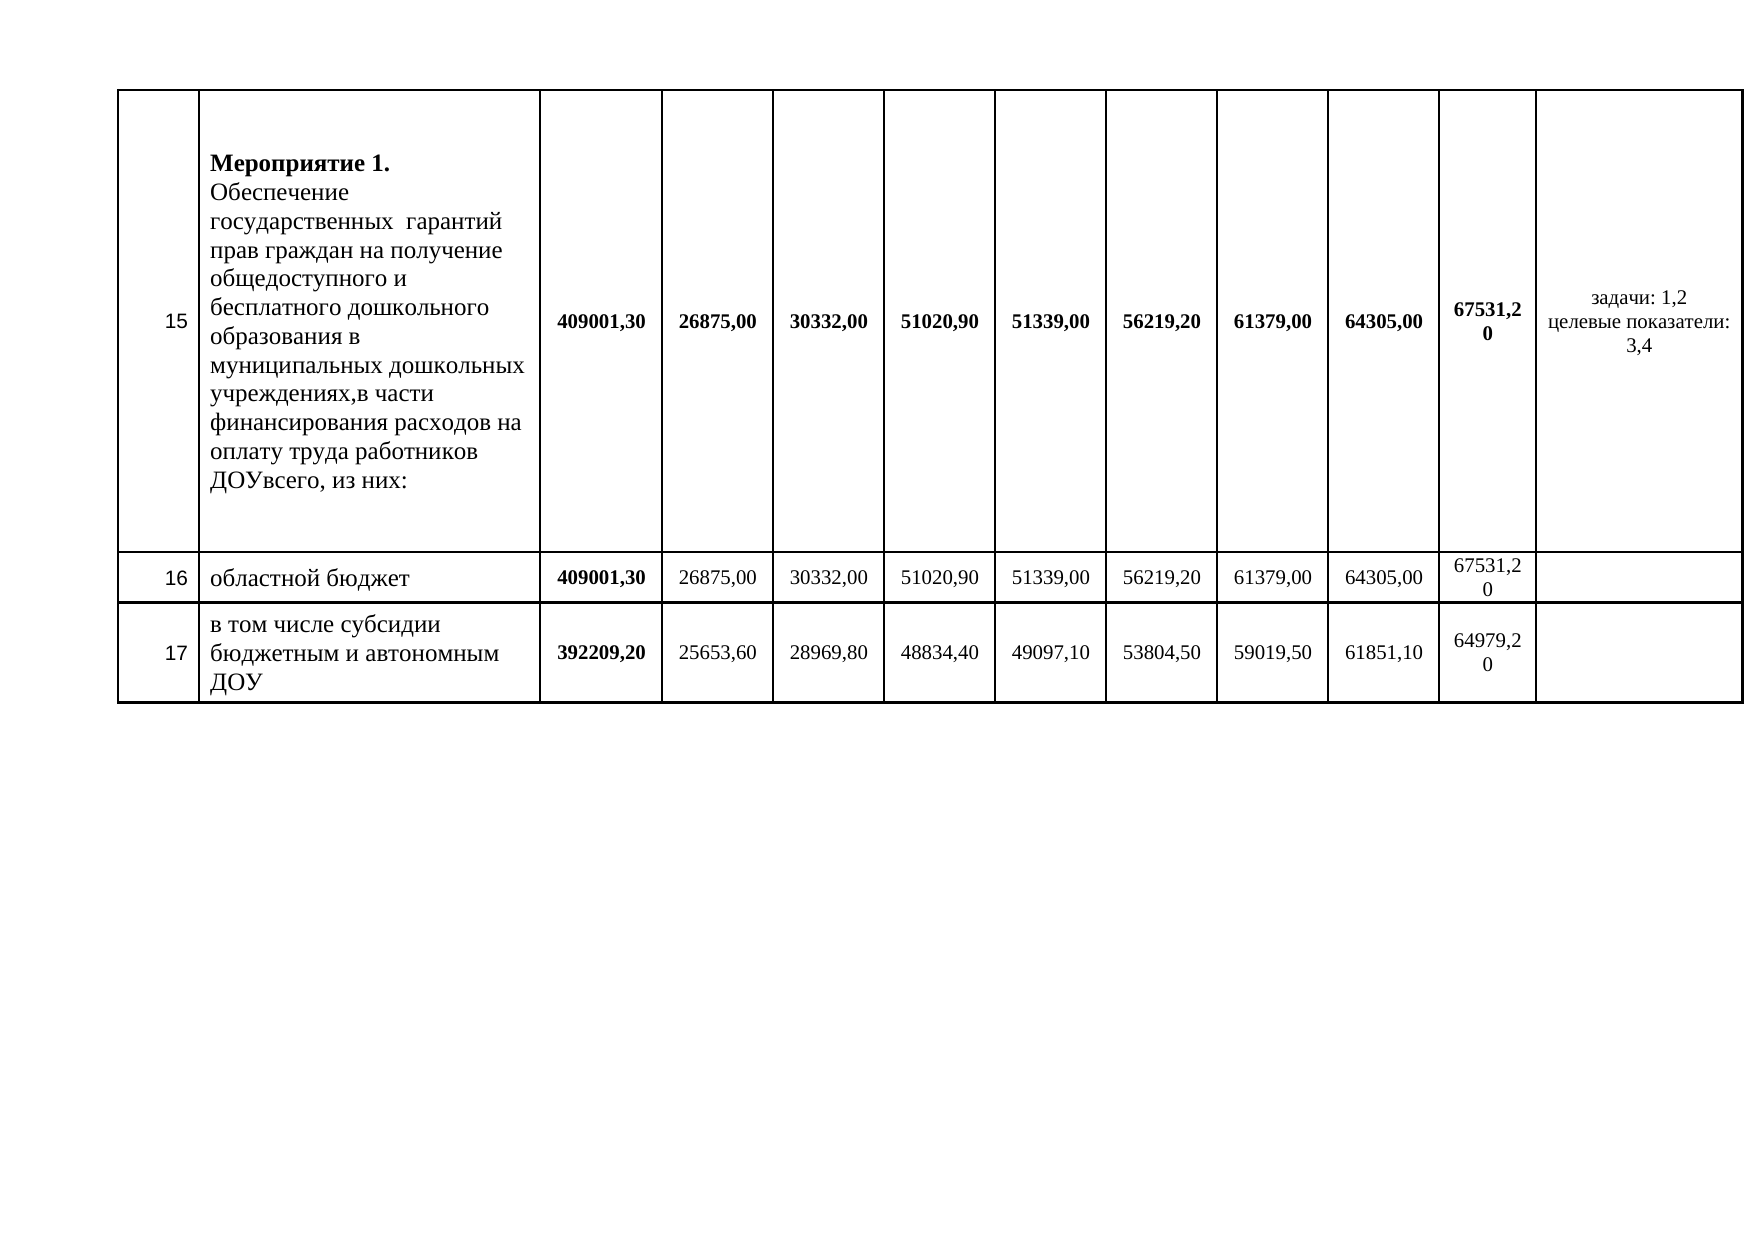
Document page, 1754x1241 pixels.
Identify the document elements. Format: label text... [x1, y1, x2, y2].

table_cell [1537, 553, 1741, 601]
table_cell 51339,00 [996, 91, 1105, 551]
table_cell Мероприятие 1. Обеспечение государственных гарантий прав граждан на получение общедоступного и бесплатного дошкольного образования в муниципальных дошкольных учреждениях,в части финансирования расходов на оплату труда работников ДОУвсего, из них: [200, 91, 539, 551]
table_cell [1744, 551, 1754, 601]
table_cell 25653,60 [663, 604, 772, 701]
table_cell 56219,20 [1107, 553, 1216, 601]
table_cell [1744, 89, 1754, 551]
table_cell 61379,00 [1218, 91, 1327, 551]
table_cell 61851,10 [1329, 604, 1438, 701]
table_cell 16 [119, 553, 198, 601]
table_cell [1744, 601, 1754, 701]
table_cell в том числе субсидии бюджетным и автономным ДОУ [200, 604, 539, 701]
table_cell 30332,00 [774, 553, 883, 601]
table_cell 67531,20 [1440, 553, 1535, 601]
table_cell 49097,10 [996, 604, 1105, 701]
table_cell 64305,00 [1329, 91, 1438, 551]
table_cell 28969,80 [774, 604, 883, 701]
table_cell 26875,00 [663, 553, 772, 601]
table_cell 64979,20 [1440, 604, 1535, 701]
table_cell [1537, 604, 1741, 701]
table_cell 26875,00 [663, 91, 772, 551]
table_cell 17 [119, 604, 198, 701]
table_cell 51020,90 [885, 91, 994, 551]
table_cell 64305,00 [1329, 553, 1438, 601]
table_cell 409001,30 [541, 553, 661, 601]
table_cell 53804,50 [1107, 604, 1216, 701]
table_cell 56219,20 [1107, 91, 1216, 551]
table_cell 392209,20 [541, 604, 661, 701]
table_cell задачи: 1,2 целевые показатели: 3,4 [1537, 91, 1741, 551]
table_cell 15 [119, 91, 198, 551]
table_cell 59019,50 [1218, 604, 1327, 701]
table_cell 409001,30 [541, 91, 661, 551]
table_cell областной бюджет [200, 553, 539, 601]
table_cell 51020,90 [885, 553, 994, 601]
table_cell 30332,00 [774, 91, 883, 551]
table_cell 48834,40 [885, 604, 994, 701]
table_cell 67531,20 [1440, 91, 1535, 551]
table_cell 61379,00 [1218, 553, 1327, 601]
table_cell 51339,00 [996, 553, 1105, 601]
